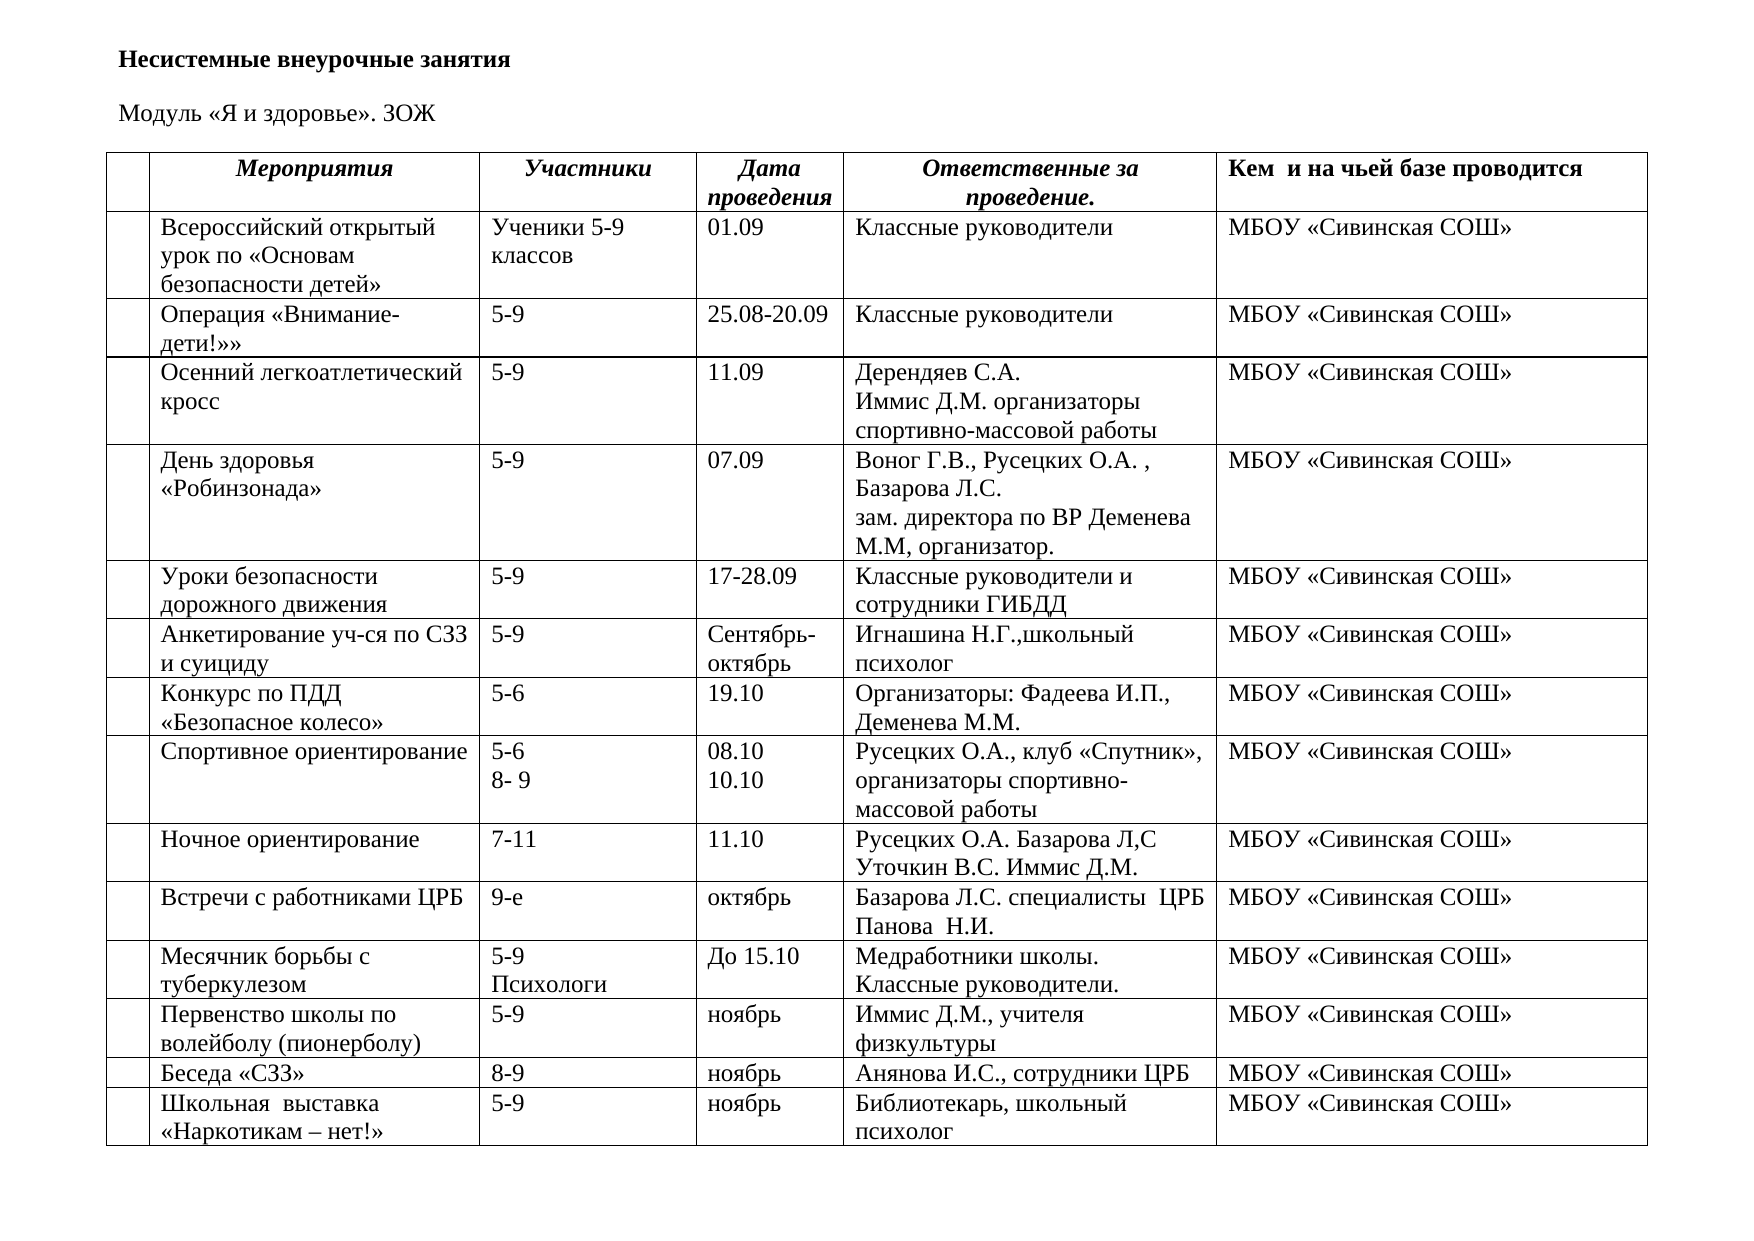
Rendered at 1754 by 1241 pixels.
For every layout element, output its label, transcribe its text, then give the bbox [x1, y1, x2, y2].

table_cell Операция «Внимание-дети!»» [150, 299, 479, 356]
table_cell [107, 212, 149, 298]
table_cell ноябрь [697, 1058, 843, 1087]
table_cell [107, 736, 149, 823]
table_cell ноябрь [697, 999, 843, 1057]
table_cell Беседа «СЗЗ» [150, 1058, 479, 1087]
table_cell [107, 678, 149, 735]
table_cell Игнашина Н.Г.,школьный психолог [844, 619, 1216, 677]
table_cell МБОУ «Сивинская СОШ» [1217, 999, 1647, 1057]
table_cell ноябрь [697, 1088, 843, 1145]
table_cell [107, 1088, 149, 1145]
table_cell Базарова Л.С. специалисты ЦРБ Панова Н.И. [844, 882, 1216, 940]
table_cell МБОУ «Сивинская СОШ» [1217, 619, 1647, 677]
table_cell 8-9 [480, 1058, 696, 1087]
table_cell [107, 824, 149, 881]
table_header [107, 153, 149, 211]
table_cell МБОУ «Сивинская СОШ» [1217, 1058, 1647, 1087]
table_cell 5-9 [480, 561, 696, 618]
table_cell 07.09 [697, 445, 843, 560]
table_cell 19.10 [697, 678, 843, 735]
table_cell МБОУ «Сивинская СОШ» [1217, 824, 1647, 881]
table_header Дата проведения [697, 153, 843, 211]
table_cell Спортивное ориентирование [150, 736, 479, 823]
table_cell 5-9 [480, 619, 696, 677]
table_cell Воног Г.В., Русецких О.А. , Базарова Л.С. зам. директора по ВР Деменева М.М, организатор. [844, 445, 1216, 560]
table_header Мероприятия [150, 153, 479, 211]
table_cell МБОУ «Сивинская СОШ» [1217, 941, 1647, 998]
table_cell Ночное ориентирование [150, 824, 479, 881]
table_cell Классные руководители [844, 212, 1216, 298]
table_cell Анкетирование уч-ся по СЗЗ и суициду [150, 619, 479, 677]
table_cell Русецких О.А. Базарова Л,С Уточкин В.С. Иммис Д.М. [844, 824, 1216, 881]
table_cell Русецких О.А., клуб «Спутник», организаторы спортивно-массовой работы [844, 736, 1216, 823]
table_cell Дерендяев С.А. Иммис Д.М. организаторы спортивно-массовой работы [844, 358, 1216, 444]
table_cell Уроки безопасности дорожного движения [150, 561, 479, 618]
table_cell 5-6 [480, 678, 696, 735]
table_cell МБОУ «Сивинская СОШ» [1217, 358, 1647, 444]
table_cell 11.10 [697, 824, 843, 881]
table_cell 5-9 [480, 999, 696, 1057]
table_header Участники [480, 153, 696, 211]
table_cell Всероссийский открытый урок по «Основам безопасности детей» [150, 212, 479, 298]
table_cell МБОУ «Сивинская СОШ» [1217, 561, 1647, 618]
table_cell До 15.10 [697, 941, 843, 998]
table_cell [107, 999, 149, 1057]
table_cell 08.10 10.10 [697, 736, 843, 823]
table_cell 5-9 [480, 1088, 696, 1145]
table_cell 7-11 [480, 824, 696, 881]
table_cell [1217, 1088, 1647, 1145]
table_cell 17-28.09 [697, 561, 843, 618]
table_cell Встречи с работниками ЦРБ [150, 882, 479, 940]
table_cell Организаторы: Фадеева И.П., Деменева М.М. [844, 678, 1216, 735]
table_cell Библиотекарь, школьный психолог [844, 1088, 1216, 1145]
table_cell МБОУ «Сивинская СОШ» [1217, 882, 1647, 940]
table_cell [107, 299, 149, 356]
table_cell МБОУ «Сивинская СОШ» [1217, 445, 1647, 560]
table_cell МБОУ «Сивинская СОШ» [1217, 299, 1647, 356]
table_cell 5-9 [480, 358, 696, 444]
table_cell МБОУ «Сивинская СОШ» [1217, 736, 1647, 823]
table_cell Сентябрь-октябрь [697, 619, 843, 677]
table_cell октябрь [697, 882, 843, 940]
table_cell 01.09 [697, 212, 843, 298]
table_cell [107, 1058, 149, 1087]
table_cell Первенство школы по волейболу (пионерболу) [150, 999, 479, 1057]
table_cell 9-е [480, 882, 696, 940]
table_cell 25.08-20.09 [697, 299, 843, 356]
table_cell [107, 561, 149, 618]
table_cell [107, 619, 149, 677]
table_cell МБОУ «Сивинская СОШ» [1217, 678, 1647, 735]
table_cell Осенний легкоатлетический кросс [150, 358, 479, 444]
table_header Ответственные за проведение. [844, 153, 1216, 211]
table_cell 5-6 8- 9 [480, 736, 696, 823]
table_cell Медработники школы. Классные руководители. [844, 941, 1216, 998]
table_cell День здоровья «Робинзонада» [150, 445, 479, 560]
text Модуль «Я и здоровье». ЗОЖ [118, 98, 1636, 127]
table_cell 5-9 Психологи [480, 941, 696, 998]
table_cell Иммис Д.М., учителя физкультуры [844, 999, 1216, 1057]
table_cell [107, 941, 149, 998]
table_cell МБОУ «Сивинская СОШ» [1217, 212, 1647, 298]
table_cell [107, 882, 149, 940]
table_cell Месячник борьбы с туберкулезом [150, 941, 479, 998]
table_cell Конкурс по ПДД «Безопасное колесо» [150, 678, 479, 735]
table_cell [107, 358, 149, 444]
table_cell 5-9 [480, 299, 696, 356]
table_cell Ученики 5-9 классов [480, 212, 696, 298]
table_cell 11.09 [697, 358, 843, 444]
text Несистемные внеурочные занятия [118, 44, 1636, 73]
table_cell [107, 445, 149, 560]
table_cell Классные руководители [844, 299, 1216, 356]
table_cell Школьная выставка «Наркотикам – нет!» [150, 1088, 479, 1145]
table_cell 5-9 [480, 445, 696, 560]
table_cell Классные руководители и сотрудники ГИБДД [844, 561, 1216, 618]
table_header Кем и на чьей базе проводится [1217, 153, 1647, 211]
table_cell Анянова И.С., сотрудники ЦРБ [844, 1058, 1216, 1087]
